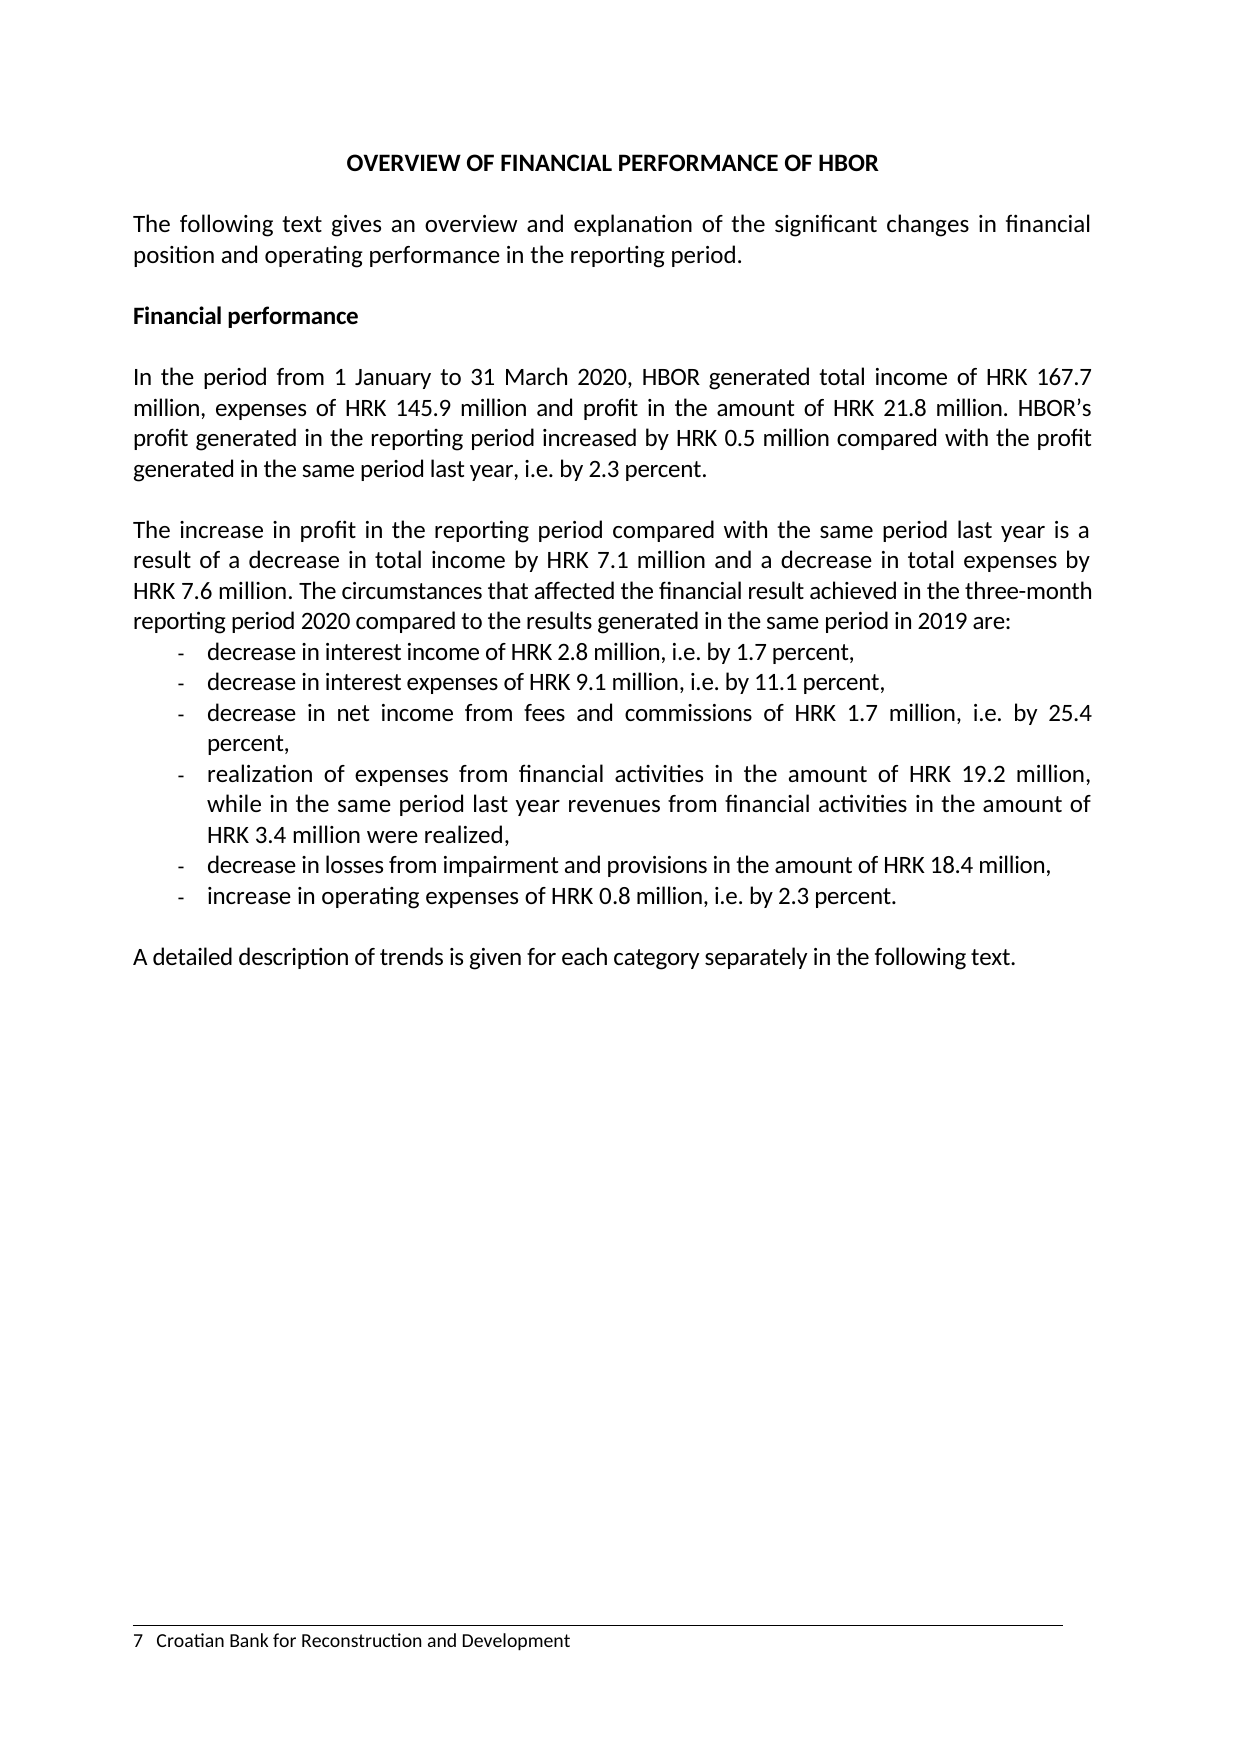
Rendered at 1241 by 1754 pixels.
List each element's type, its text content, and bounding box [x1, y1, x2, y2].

list decrease in interest expenses of HRK 9.1 million, i.e. by 11.1 percent, [177, 666, 1093, 697]
list decrease in interest income of HRK 2.8 million, i.e. by 1.7 percent, [177, 636, 1093, 666]
list realization of expenses from financial activities in the amount of HRK 19.2 million, while in the same period last year revenues from financial activities in the amount of HRK 3.4 million were realized, [177, 758, 1093, 849]
text The following text gives an overview and explanation of the significant changes in financial position and operating performance in the reporting period. [133, 209, 1093, 270]
list increase in operating expenses of HRK 0.8 million, i.e. by 2.3 percent. [177, 880, 1093, 911]
text Financial performance [133, 300, 1093, 331]
list decrease in net income from fees and commissions of HRK 1.7 million, i.e. by 25.4 percent, [177, 697, 1093, 758]
text OVERVIEW OF FINANCIAL PERFORMANCE OF HBOR [133, 148, 1093, 178]
list decrease in losses from impairment and provisions in the amount of HRK 18.4 million, [177, 849, 1093, 880]
text In the period from 1 January to 31 March 2020, HBOR generated total income of HRK 167.7 million, expenses of HRK 145.9 million and profit in the amount of HRK 21.8 million. HBOR’s profit generated in the reporting period increased by HRK 0.5 million compared with the profit generated in the same period last year, i.e. by 2.3 percent. [133, 361, 1093, 483]
text The increase in profit in the reporting period compared with the same period last year is a result of a decrease in total income by HRK 7.1 million and a decrease in total expenses by HRK 7.6 million. The circumstances that affected the financial result achieved in the three-month reporting period 2020 compared to the results generated in the same period in 2019 are: [133, 514, 1093, 636]
text A detailed description of trends is given for each category separately in the following text. [133, 941, 1093, 972]
